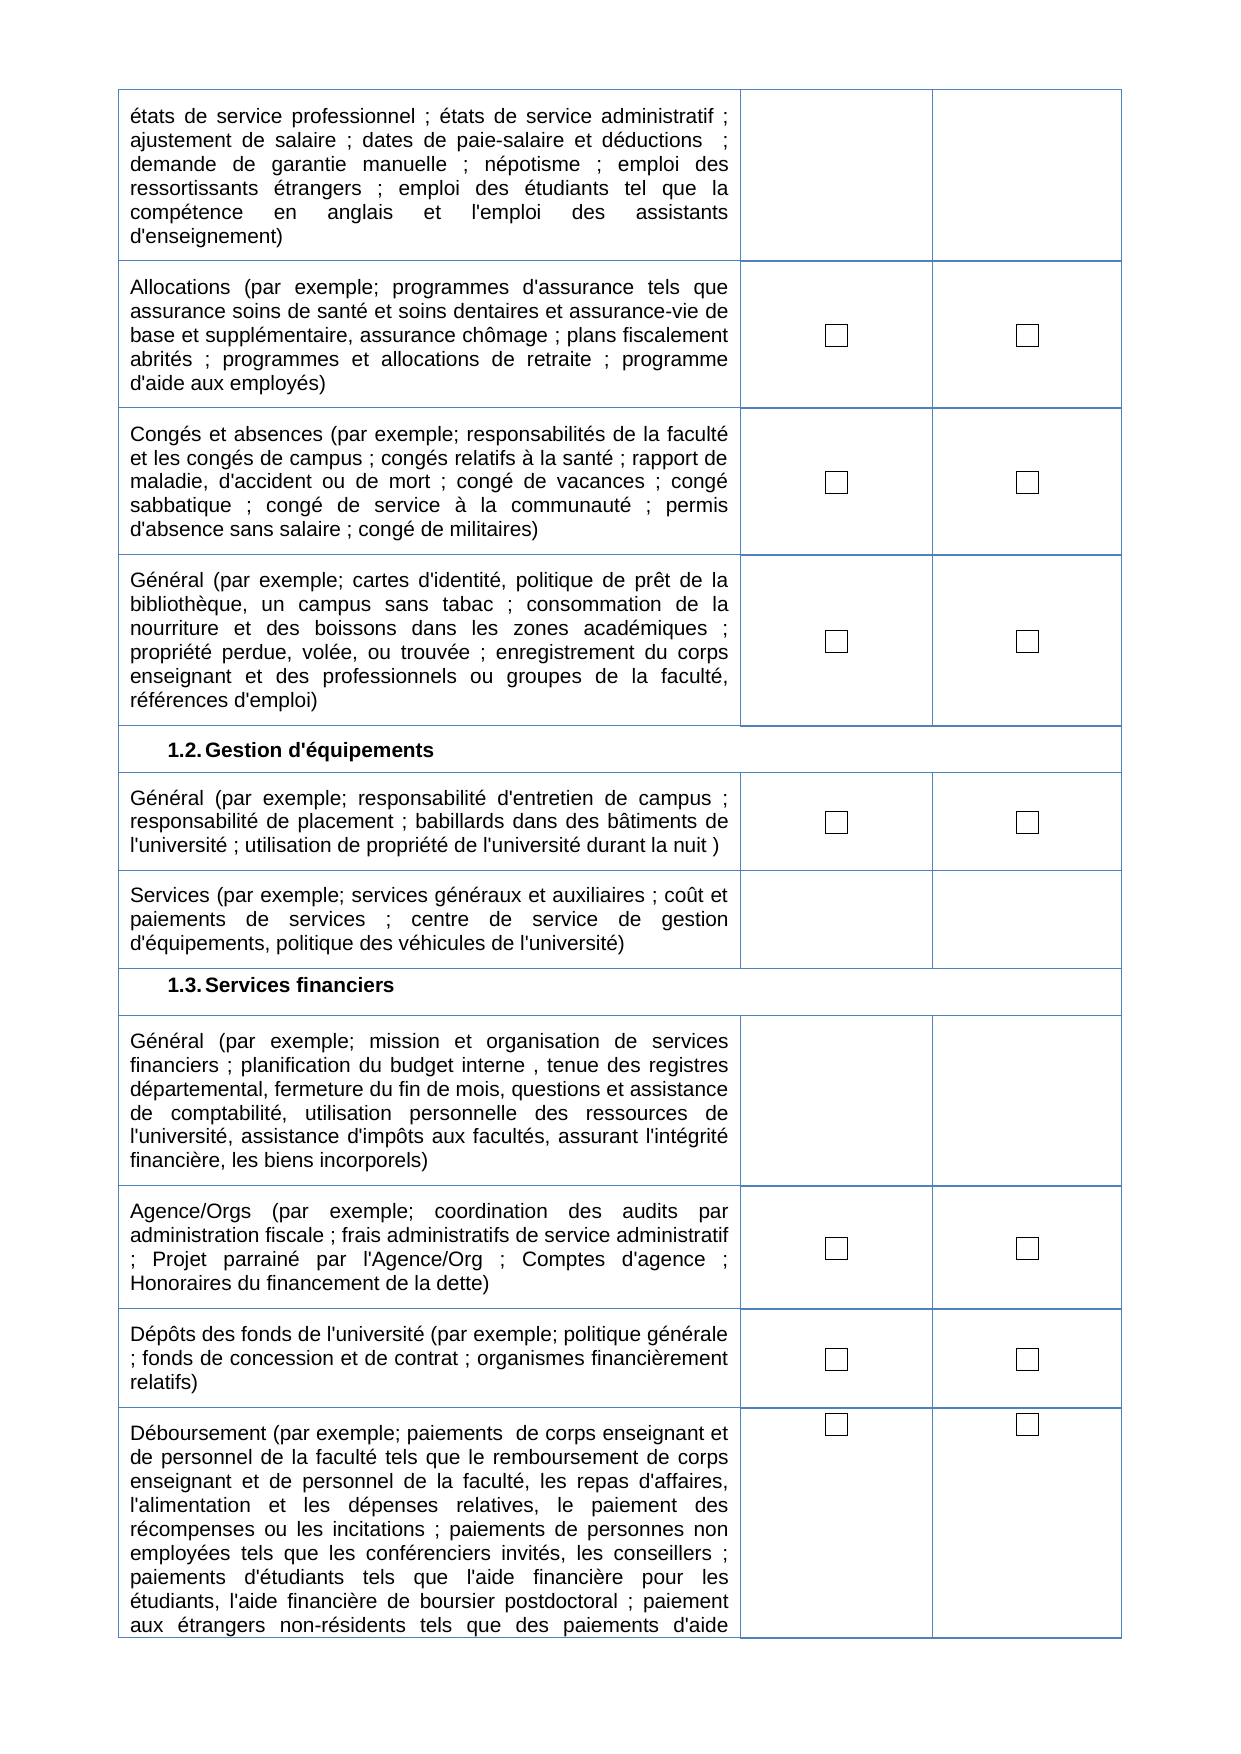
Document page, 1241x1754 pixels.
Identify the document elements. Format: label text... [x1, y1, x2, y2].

table_cell [741, 1310, 932, 1407]
table_cell [933, 556, 1121, 724]
table_cell Agence/Orgs (par exemple; coordination des audits par administration fiscale ; frais administratifs de service administratif ; Projet parrainé par l'Agence/Org ; Comptes d'agence ; Honoraires du financement de la dette) [119, 1186, 740, 1308]
table_cell [741, 409, 932, 554]
table_cell Allocations (par exemple; programmes d'assurance tels que assurance soins de santé et soins dentaires et assurance-vie de base et supplémentaire, assurance chômage ; plans fiscalement abrités ; programmes et allocations de retraite ; programme d'aide aux employés) [119, 261, 740, 407]
table_cell [933, 409, 1121, 554]
table_cell [933, 1187, 1121, 1308]
table_cell Dépôts des fonds de l'université (par exemple; politique générale ; fonds de concession et de contrat ; organismes financièrement relatifs) [119, 1309, 740, 1407]
table_cell [741, 90, 932, 260]
table_cell [933, 871, 1121, 968]
table_cell Congés et absences (par exemple; responsabilités de la faculté et les congés de campus ; congés relatifs à la santé ; rapport de maladie, d'accident ou de mort ; congé de vacances ; congé sabbatique ; congé de service à la communauté ; permis d'absence sans salaire ; congé de militaires) [119, 408, 740, 554]
table_cell [741, 1409, 932, 1637]
table_cell [933, 1409, 1121, 1637]
table_cell Services (par exemple; services généraux et auxiliaires ; coût et paiements de services ; centre de service de gestion d'équipements, politique des véhicules de l'université) [119, 871, 740, 968]
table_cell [119, 90, 740, 260]
table_cell Général (par exemple; mission et organisation de services financiers ; planification du budget interne , tenue des registres départemental, fermeture du fin de mois, questions et assistance de comptabilité, utilisation personnelle des ressources de l'université, assistance d'impôts aux facultés, assurant l'intégrité financière, les biens incorporels) [119, 1016, 740, 1185]
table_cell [119, 1408, 740, 1637]
table_cell Général (par exemple; cartes d'identité, politique de prêt de la bibliothèque, un campus sans tabac ; consommation de la nourriture et des boissons dans les zones académiques ; propriété perdue, volée, ou trouvée ; enregistrement du corps enseignant et des professionnels ou groupes de la faculté, références d'emploi) [119, 555, 740, 724]
table_cell [741, 556, 932, 724]
table_cell [933, 1016, 1121, 1185]
table_cell [741, 1187, 932, 1308]
table_cell Gestion d'équipements [119, 726, 1121, 772]
table_cell [933, 90, 1121, 260]
table_cell [741, 871, 932, 968]
table_cell [741, 262, 932, 407]
table_cell [933, 773, 1121, 870]
table_cell [741, 1016, 932, 1185]
table_cell Services financiers [119, 969, 1121, 1015]
table_cell Général (par exemple; responsabilité d'entretien de campus ; responsabilité de placement ; babillards dans des bâtiments de l'université ; utilisation de propriété de l'université durant la nuit ) [119, 773, 740, 870]
table_cell [933, 1310, 1121, 1407]
table_cell [741, 773, 932, 870]
table_cell [933, 262, 1121, 407]
